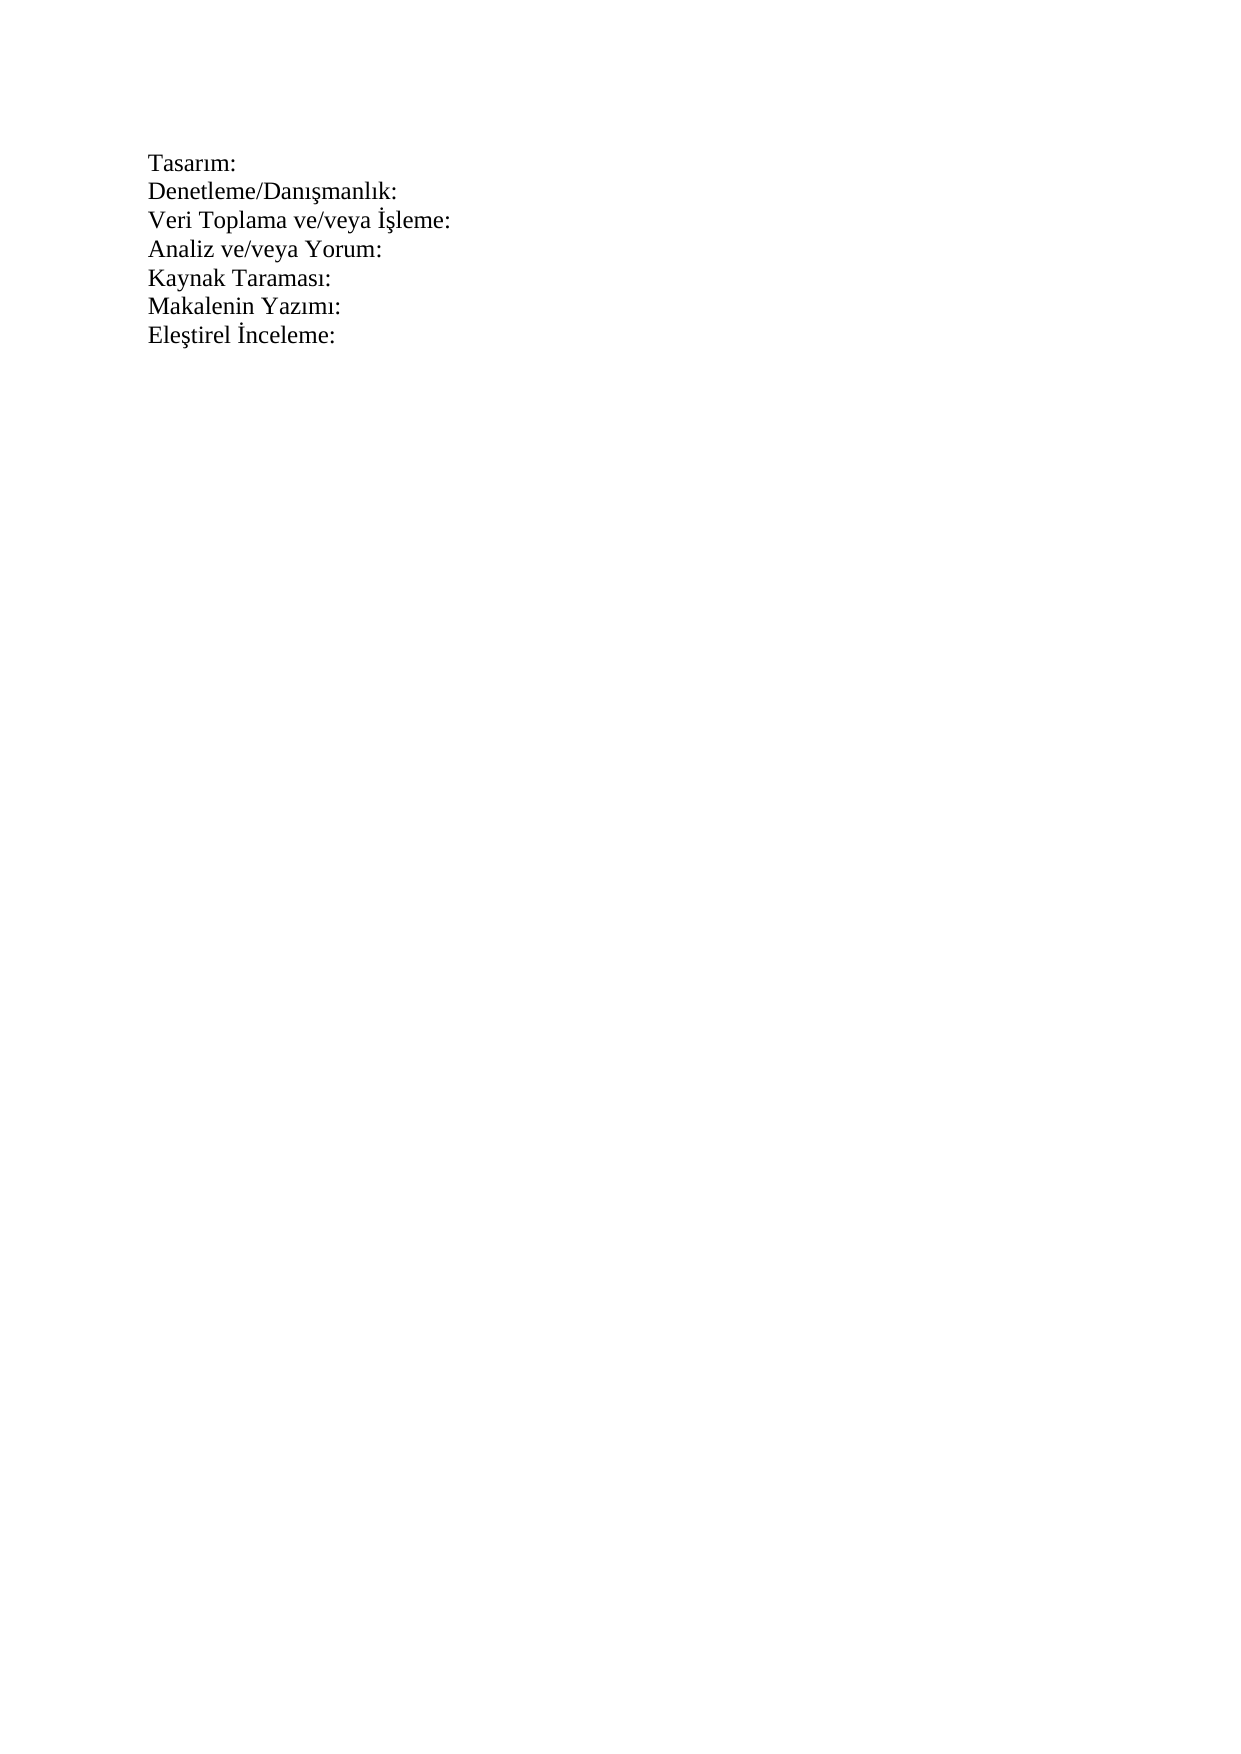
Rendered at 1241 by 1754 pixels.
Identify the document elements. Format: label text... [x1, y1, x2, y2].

text Makalenin Yazımı: [148, 291, 1093, 320]
text Veri Toplama ve/veya İşleme: [148, 205, 1093, 234]
text Eleştirel İnceleme: [148, 320, 1093, 349]
text Kaynak Taraması: [148, 263, 1093, 291]
text Analiz ve/veya Yorum: [148, 234, 1093, 263]
text Tasarım: [148, 148, 1093, 176]
text Denetleme/Danışmanlık: [148, 176, 1093, 205]
